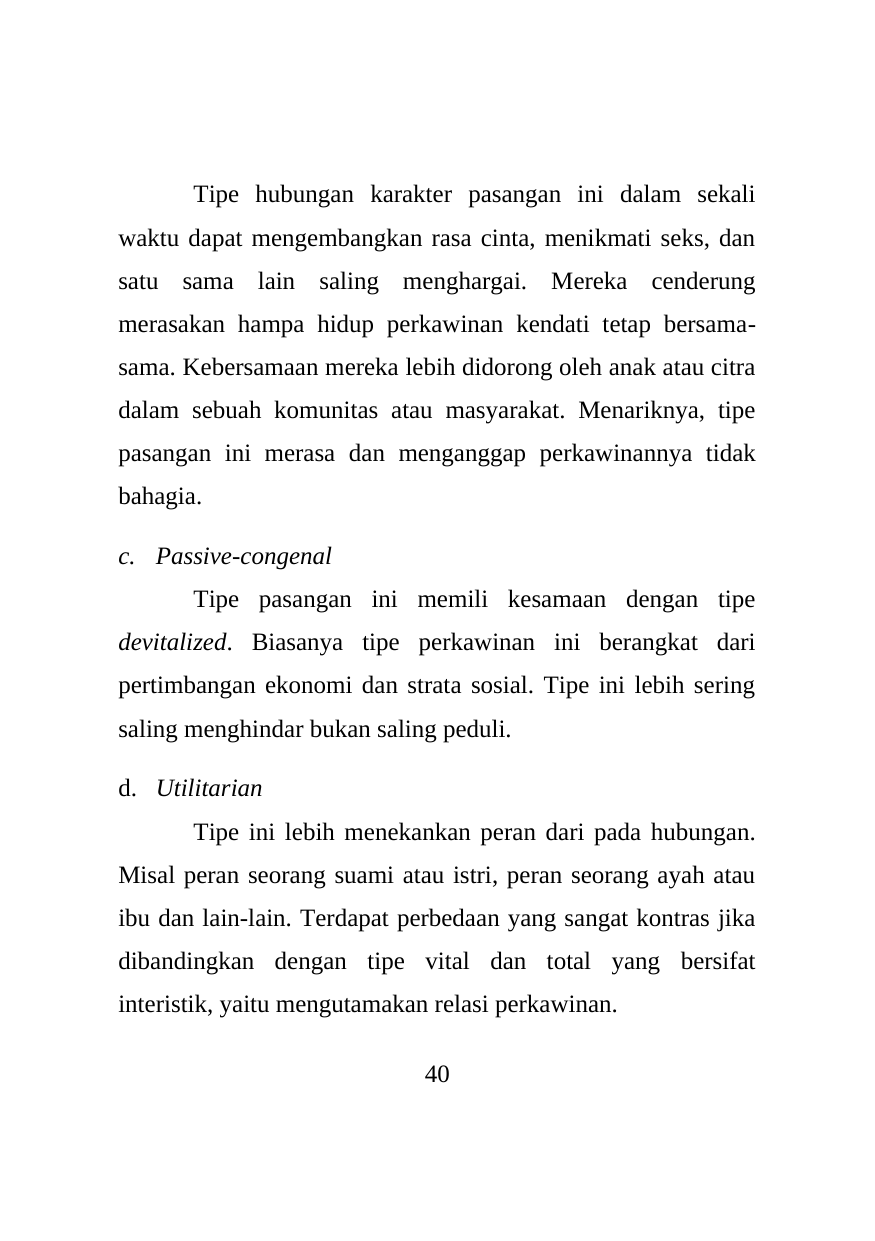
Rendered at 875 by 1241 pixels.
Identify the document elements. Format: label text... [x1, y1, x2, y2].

list Utilitarian [118, 773, 756, 802]
text Tipe ini lebih menekankan peran dari pada hubungan. Misal peran seorang suami atau istri, peran seorang ayah atau ibu dan lain-lain. Terdapat perbedaan yang sangat kontras jika dibandingkan dengan tipe vital dan total yang bersifat interistik, yaitu mengutamakan relasi perkawinan. [118, 817, 756, 1018]
text Tipe pasangan ini memili kesamaan dengan tipe devitalized. Biasanya tipe perkawinan ini berangkat dari pertimbangan ekonomi dan strata sosial. Tipe ini lebih sering saling menghindar bukan saling peduli. [118, 584, 756, 742]
text Tipe hubungan karakter pasangan ini dalam sekali waktu dapat mengembangkan rasa cinta, menikmati seks, dan satu sama lain saling menghargai. Mereka cenderung merasakan hampa hidup perkawinan kendati tetap bersama-sama. Kebersamaan mereka lebih didorong oleh anak atau citra dalam sebuah komunitas atau masyarakat. Menariknya, tipe pasangan ini merasa dan menganggap perkawinannya tidak bahagia. [118, 179, 756, 510]
list Passive-congenal [118, 541, 756, 570]
